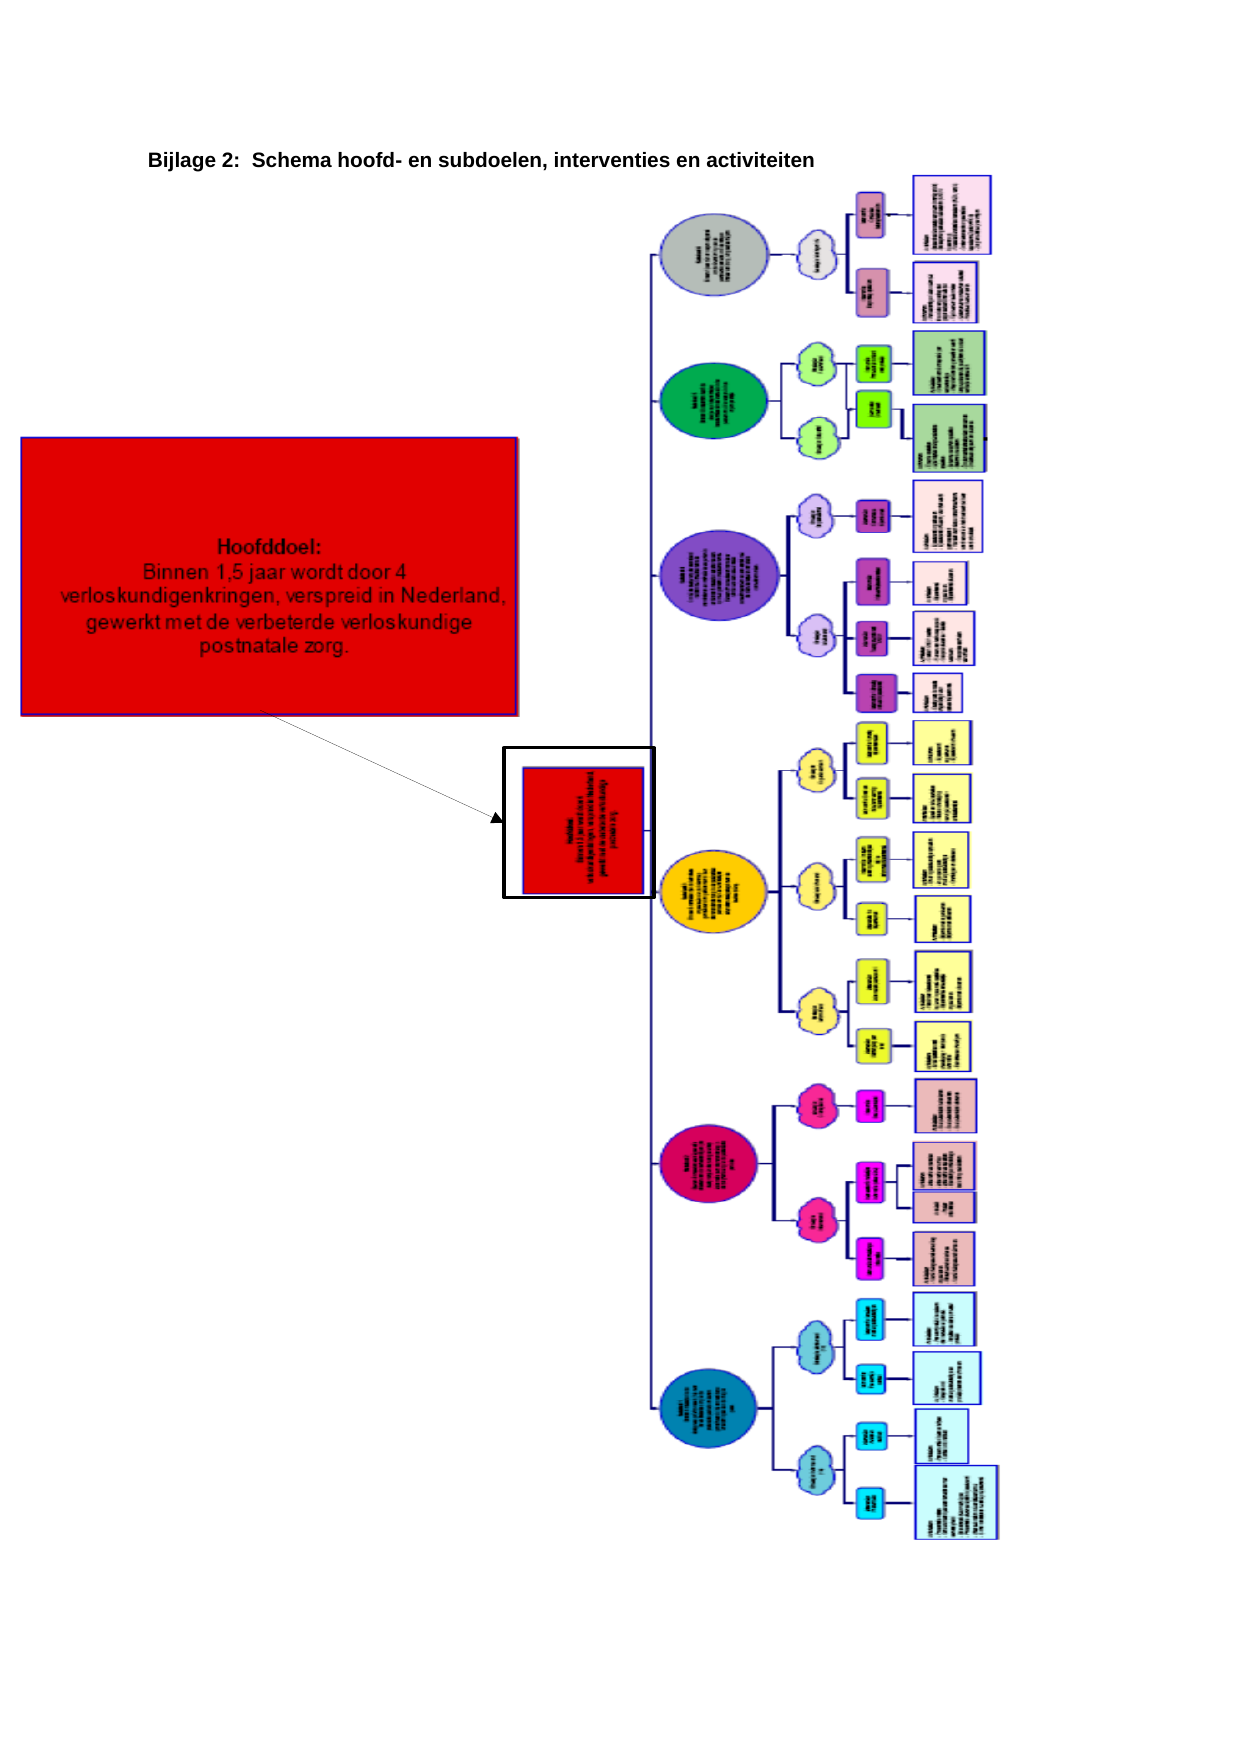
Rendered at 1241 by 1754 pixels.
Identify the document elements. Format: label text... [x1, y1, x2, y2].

text Bijlage 2: Schema hoofd- en subdoelen, interventies en activiteiten [148, 148, 1092, 172]
